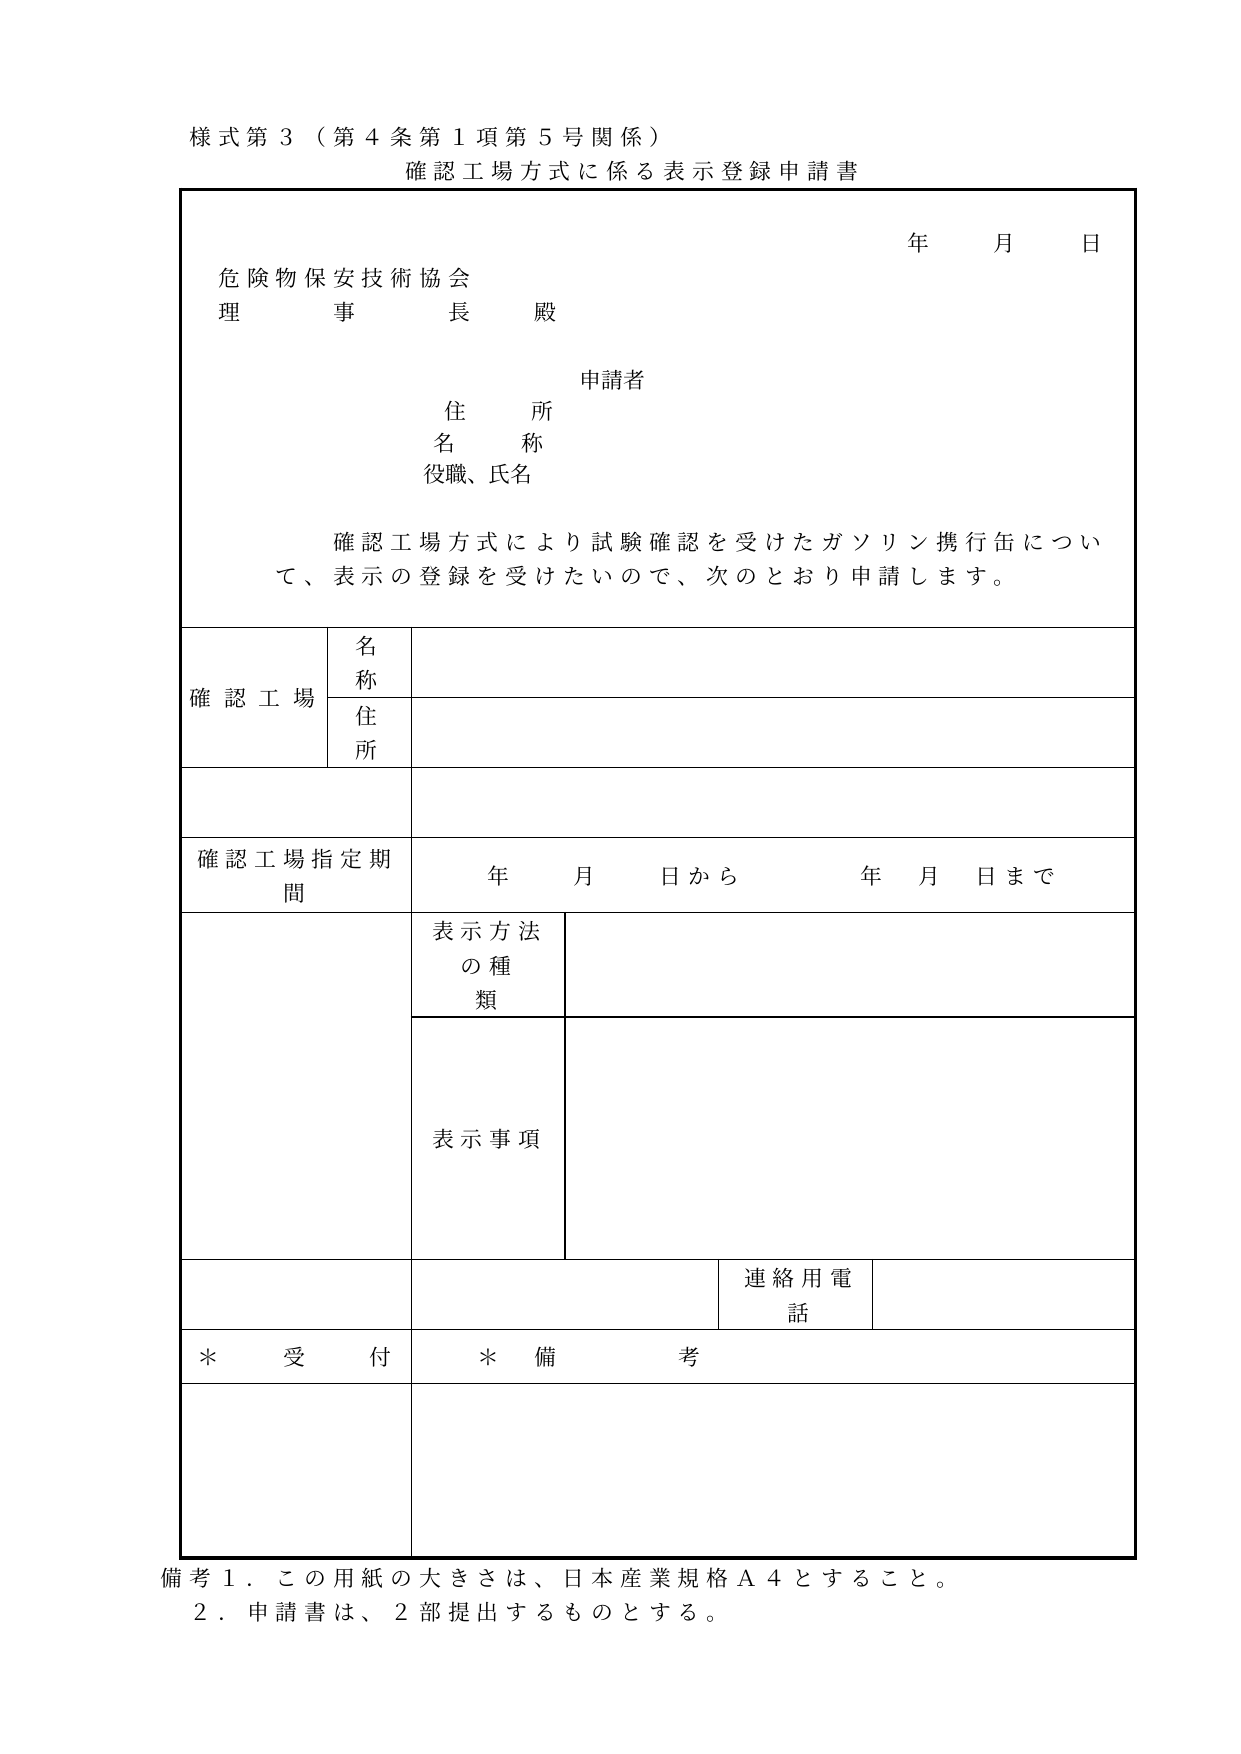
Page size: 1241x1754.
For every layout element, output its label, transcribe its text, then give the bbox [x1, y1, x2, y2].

table_cell [182, 1260, 411, 1329]
table_cell [412, 628, 1134, 697]
table_cell [412, 698, 1134, 767]
table_cell 表示事項 [412, 1018, 564, 1259]
table_cell ＊ 備 考 [412, 1330, 1134, 1383]
table_cell [412, 768, 1134, 837]
table_cell [182, 768, 411, 837]
table_cell 年 月 日から 年 月 日まで [412, 838, 1134, 912]
text 様式第３（第４条第１項第５号関係） [161, 118, 1109, 153]
text 備考１．この用紙の大きさは、日本産業規格Ａ４とすること。 [161, 1559, 1109, 1594]
table_cell [873, 1260, 1134, 1329]
table_cell [182, 913, 411, 1259]
table_cell 表示方法の種 類 [412, 913, 564, 1016]
table_header 年 月 日 危険物保安技術協会 理 事 長 殿 申請者 住 所 名 称 役職、氏名 確認工場方式により試験確認を受けたガソリン携行缶について、表示の登録を受けたいので、次のとおり申請します。 [182, 191, 1134, 627]
text 確認工場方式に係る表示登録申請書 [161, 153, 1109, 187]
table_cell 名 称 [328, 628, 411, 697]
table_cell [412, 1384, 1134, 1556]
table_cell [182, 1384, 411, 1556]
table_cell [566, 1018, 1134, 1259]
table_cell ＊ 受 付 [182, 1330, 411, 1383]
table_cell 確認工場 [182, 628, 327, 767]
table_cell [566, 913, 1134, 1016]
table_cell [412, 1260, 718, 1329]
table_cell 確認工場指定期間 [182, 838, 411, 912]
table_cell 住 所 [328, 698, 411, 767]
table_cell 連絡用電話 [719, 1260, 872, 1329]
text ２．申請書は、２部提出するものとする。 [161, 1594, 1109, 1628]
